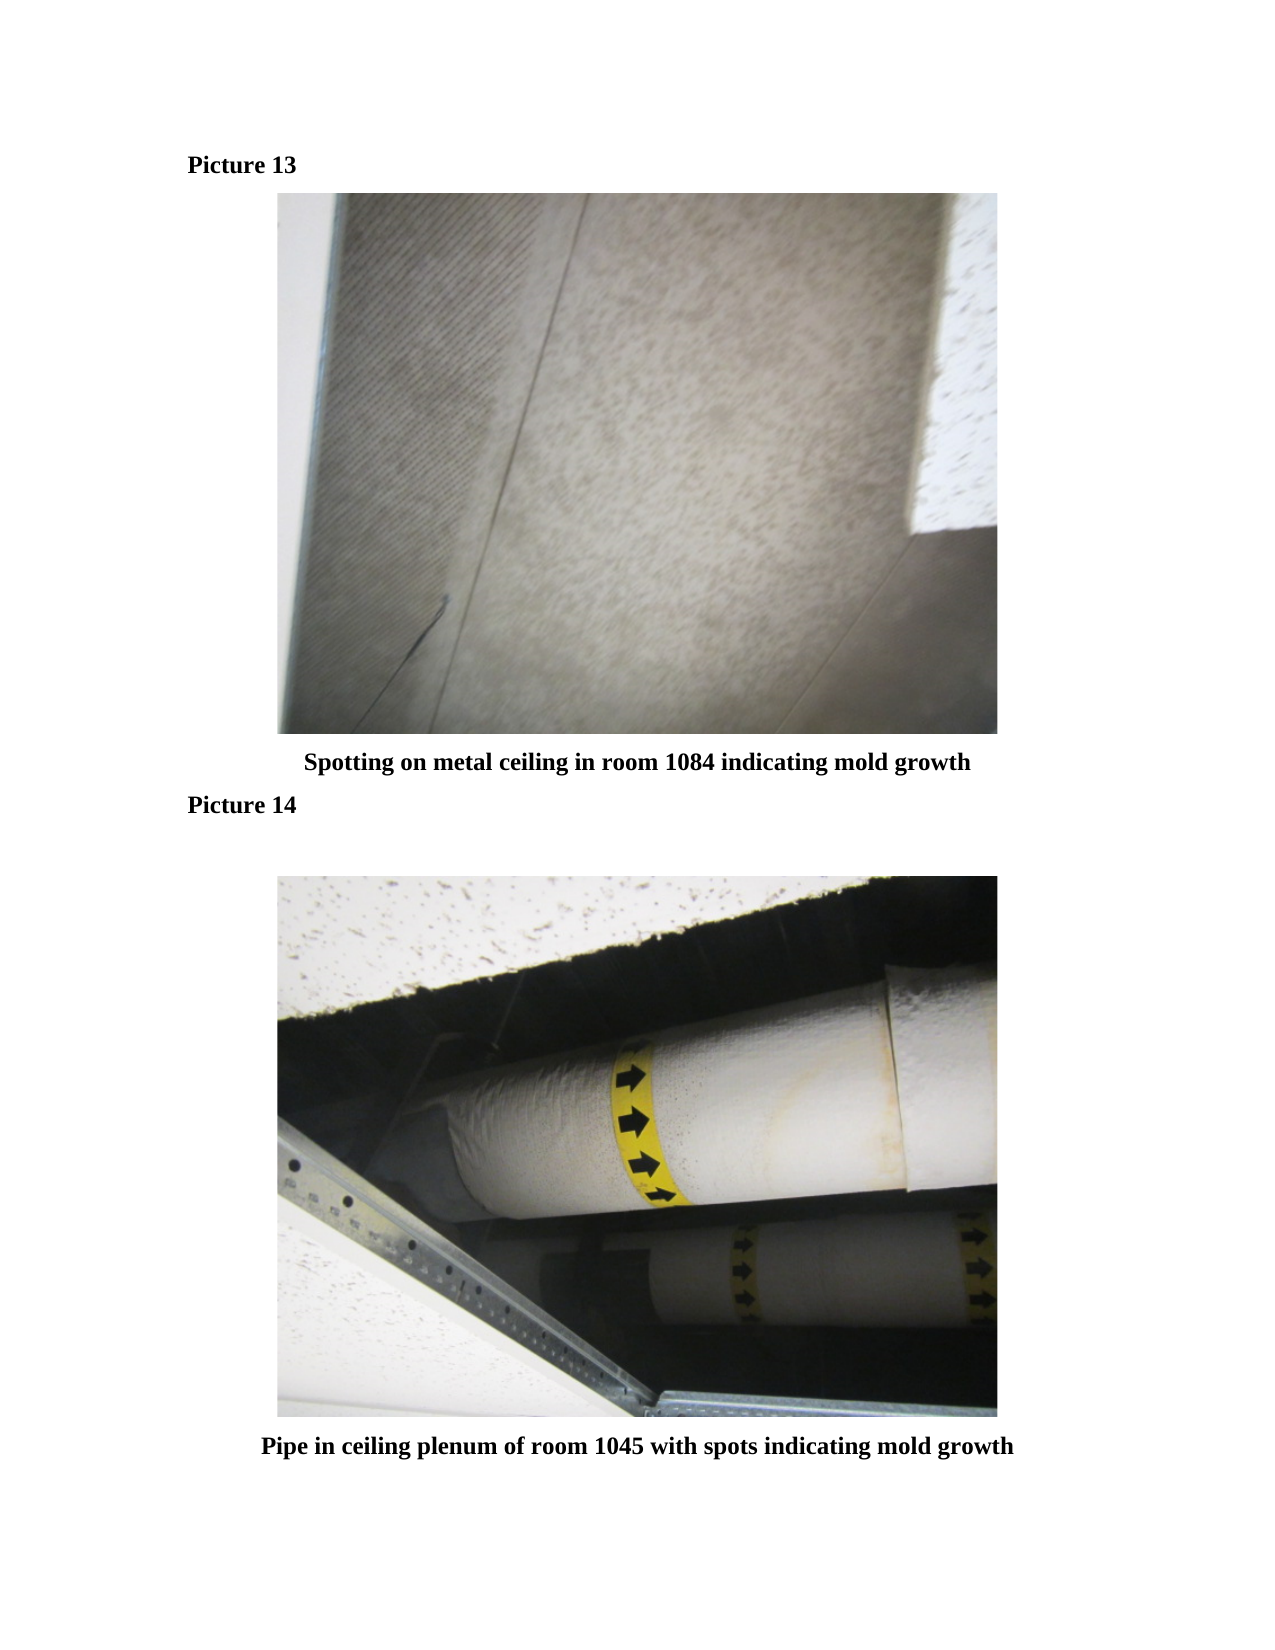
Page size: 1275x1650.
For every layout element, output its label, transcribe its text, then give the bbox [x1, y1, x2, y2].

text Picture 14 [187, 791, 1087, 819]
text Pipe in ceiling plenum of room 1045 with spots indicating mold growth [187, 1431, 1087, 1460]
text Spotting on metal ceiling in room 1084 indicating mold growth [187, 747, 1087, 776]
picture [277, 876, 998, 1417]
picture [277, 193, 998, 734]
text Picture 13 [187, 150, 1087, 179]
